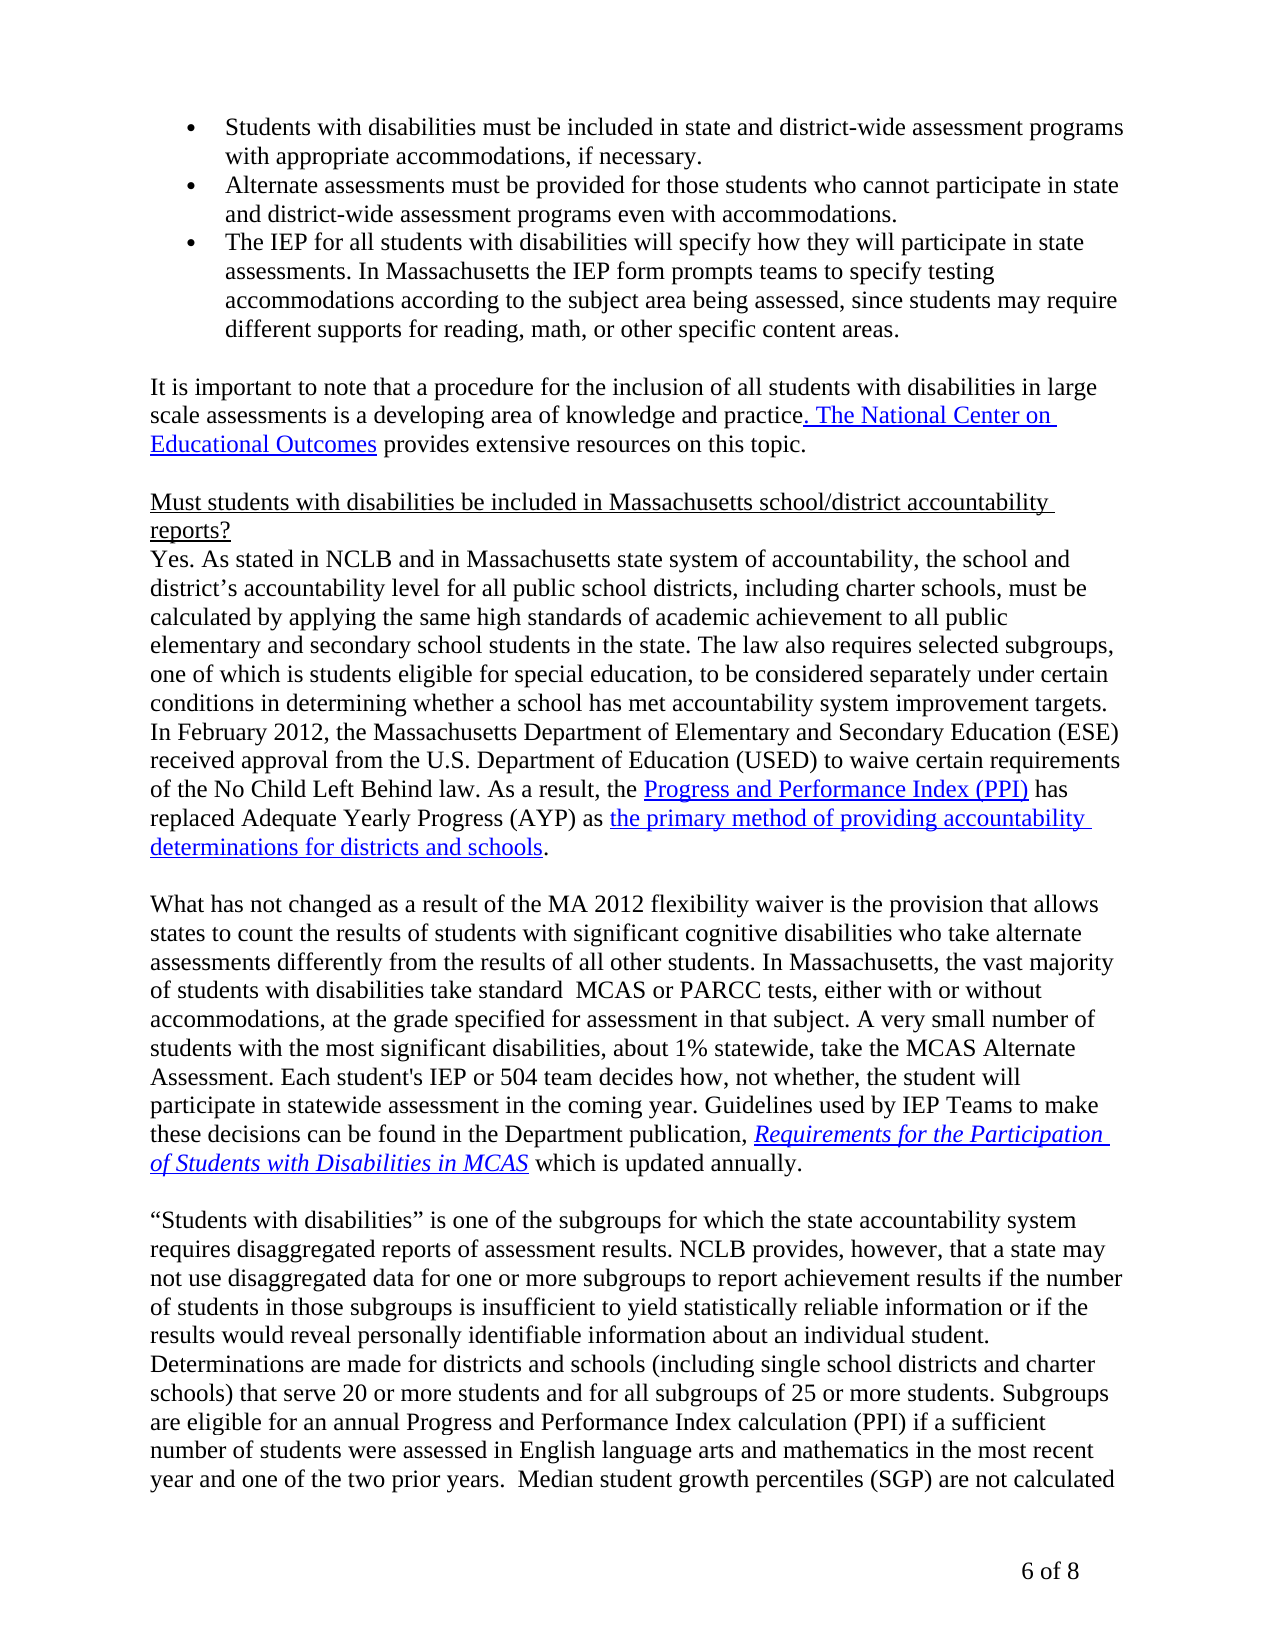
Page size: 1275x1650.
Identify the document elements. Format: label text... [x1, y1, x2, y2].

list The IEP for all students with disabilities will specify how they will participate in state assessments. In Massachusetts the IEP form prompts teams to specify testing accommodations according to the subject area being assessed, since students may require different supports for reading, math, or other specific content areas. [187, 227, 1125, 342]
text It is important to note that a procedure for the inclusion of all students with disabilities in large scale assessments is a developing area of knowledge and practice. The National Center on Educational Outcomes provides extensive resources on this topic. [150, 372, 1125, 458]
subtitle Must students with disabilities be included in Massachusetts school/district accountability reports? [150, 487, 1125, 544]
list Alternate assessments must be provided for those students who cannot participate in state and district-wide assessment programs even with accommodations. [187, 170, 1125, 227]
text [150, 1205, 1125, 1493]
list Students with disabilities must be included in state and district-wide assessment programs with appropriate accommodations, if necessary. [187, 112, 1125, 170]
text Yes. As stated in NCLB and in Massachusetts state system of accountability, the school and district’s accountability level for all public school districts, including charter schools, must be calculated by applying the same high standards of academic achievement to all public elementary and secondary school students in the state. The law also requires selected subgroups, one of which is students eligible for special education, to be considered separately under certain conditions in determining whether a school has met accountability system improvement targets. In February 2012, the Massachusetts Department of Elementary and Secondary Education (ESE) received approval from the U.S. Department of Education (USED) to waive certain requirements of the No Child Left Behind law. As a result, the Progress and Performance Index (PPI) has replaced Adequate Yearly Progress (AYP) as the primary method of providing accountability determinations for districts and schools. [150, 544, 1125, 860]
text What has not changed as a result of the MA 2012 flexibility waiver is the provision that allows states to count the results of students with significant cognitive disabilities who take alternate assessments differently from the results of all other students. In Massachusetts, the vast majority of students with disabilities take standard MCAS or PARCC tests, either with or without accommodations, at the grade specified for assessment in that subject. A very small number of students with the most significant disabilities, about 1% statewide, take the MCAS Alternate Assessment. Each student's IEP or 504 team decides how, not whether, the student will participate in statewide assessment in the coming year. Guidelines used by IEP Teams to make these decisions can be found in the Department publication, Requirements for the Participation of Students with Disabilities in MCAS which is updated annually. [150, 889, 1125, 1177]
